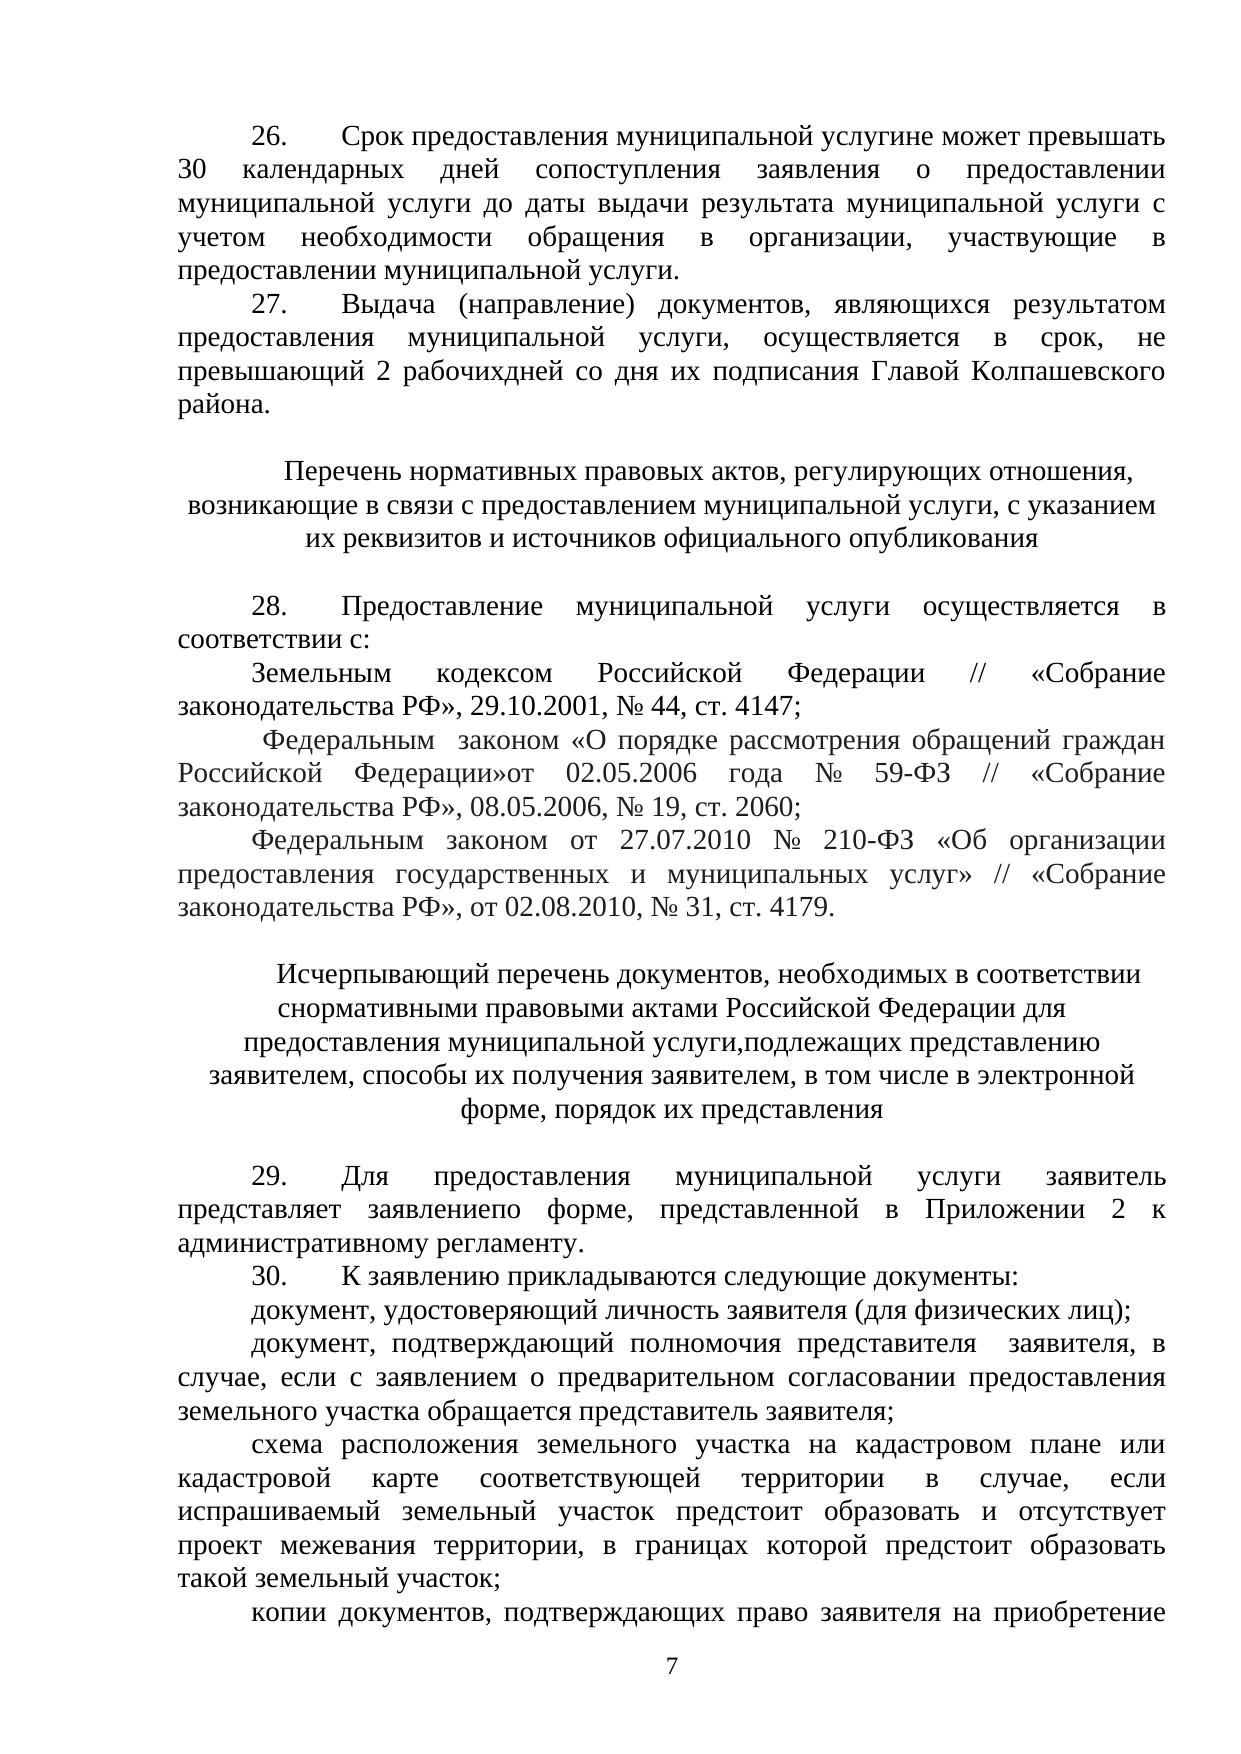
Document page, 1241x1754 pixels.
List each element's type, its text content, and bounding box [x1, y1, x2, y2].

list Срок предоставления муниципальной услугине может превышать 30 календарных дней сопоступления заявления о предоставлении муниципальной услуги до даты выдачи результата муниципальной услуги с учетом необходимости обращения в организации, участвующие в предоставлении муниципальной услуги. [177, 118, 1167, 286]
subtitle Федеральным законом «О порядке рассмотрения обращений граждан Российской Федерации»от 02.05.2006 года № 59-ФЗ // «Собрание законодательства РФ», 08.05.2006, № 19, ст. 2060; [177, 722, 1167, 822]
text Перечень нормативных правовых актов, регулирующих отношения, возникающие в связи с предоставлением муниципальной услуги, с указанием их реквизитов и источников официального опубликования [177, 453, 1167, 554]
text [177, 1594, 1167, 1627]
text схема расположения земельного участка на кадастровом плане или кадастровой карте соответствующей территории в случае, если испрашиваемый земельный участок предстоит образовать и отсутствует проект межевания территории, в границах которой предстоит образовать такой земельный участок; [177, 1426, 1167, 1594]
text Исчерпывающий перечень документов, необходимых в соответствии снормативными правовыми актами Российской Федерации для предоставления муниципальной услуги,подлежащих представлению заявителем, способы их получения заявителем, в том числе в электронной форме, порядок их представления [177, 957, 1167, 1124]
list Для предоставления муниципальной услуги заявитель представляет заявлениепо форме, представленной в Приложении 2 к административному регламенту. [177, 1158, 1167, 1258]
text документ, подтверждающий полномочия представителя заявителя, в случае, если с заявлением о предварительном согласовании предоставления земельного участка обращается представитель заявителя; [177, 1326, 1167, 1426]
list Выдача (направление) документов, являющихся результатом предоставления муниципальной услуги, осуществляется в срок, не превышающий 2 рабочихдней со дня их подписания Главой Колпашевского района. [177, 286, 1167, 420]
list Предоставление муниципальной услуги осуществляется в соответствии с: [177, 588, 1167, 655]
subtitle Федеральным законом от 27.07.2010 № 210-ФЗ «Об организации предоставления государственных и муниципальных услуг» // «Собрание законодательства РФ», от 02.08.2010, № 31, ст. 4179. [177, 822, 1167, 923]
text документ, удостоверяющий личность заявителя (для физических лиц); [177, 1292, 1167, 1326]
text Земельным кодексом Российской Федерации // «Собрание законодательства РФ», 29.10.2001, № 44, ст. 4147; [177, 655, 1167, 722]
list К заявлению прикладываются следующие документы: [177, 1258, 1167, 1292]
